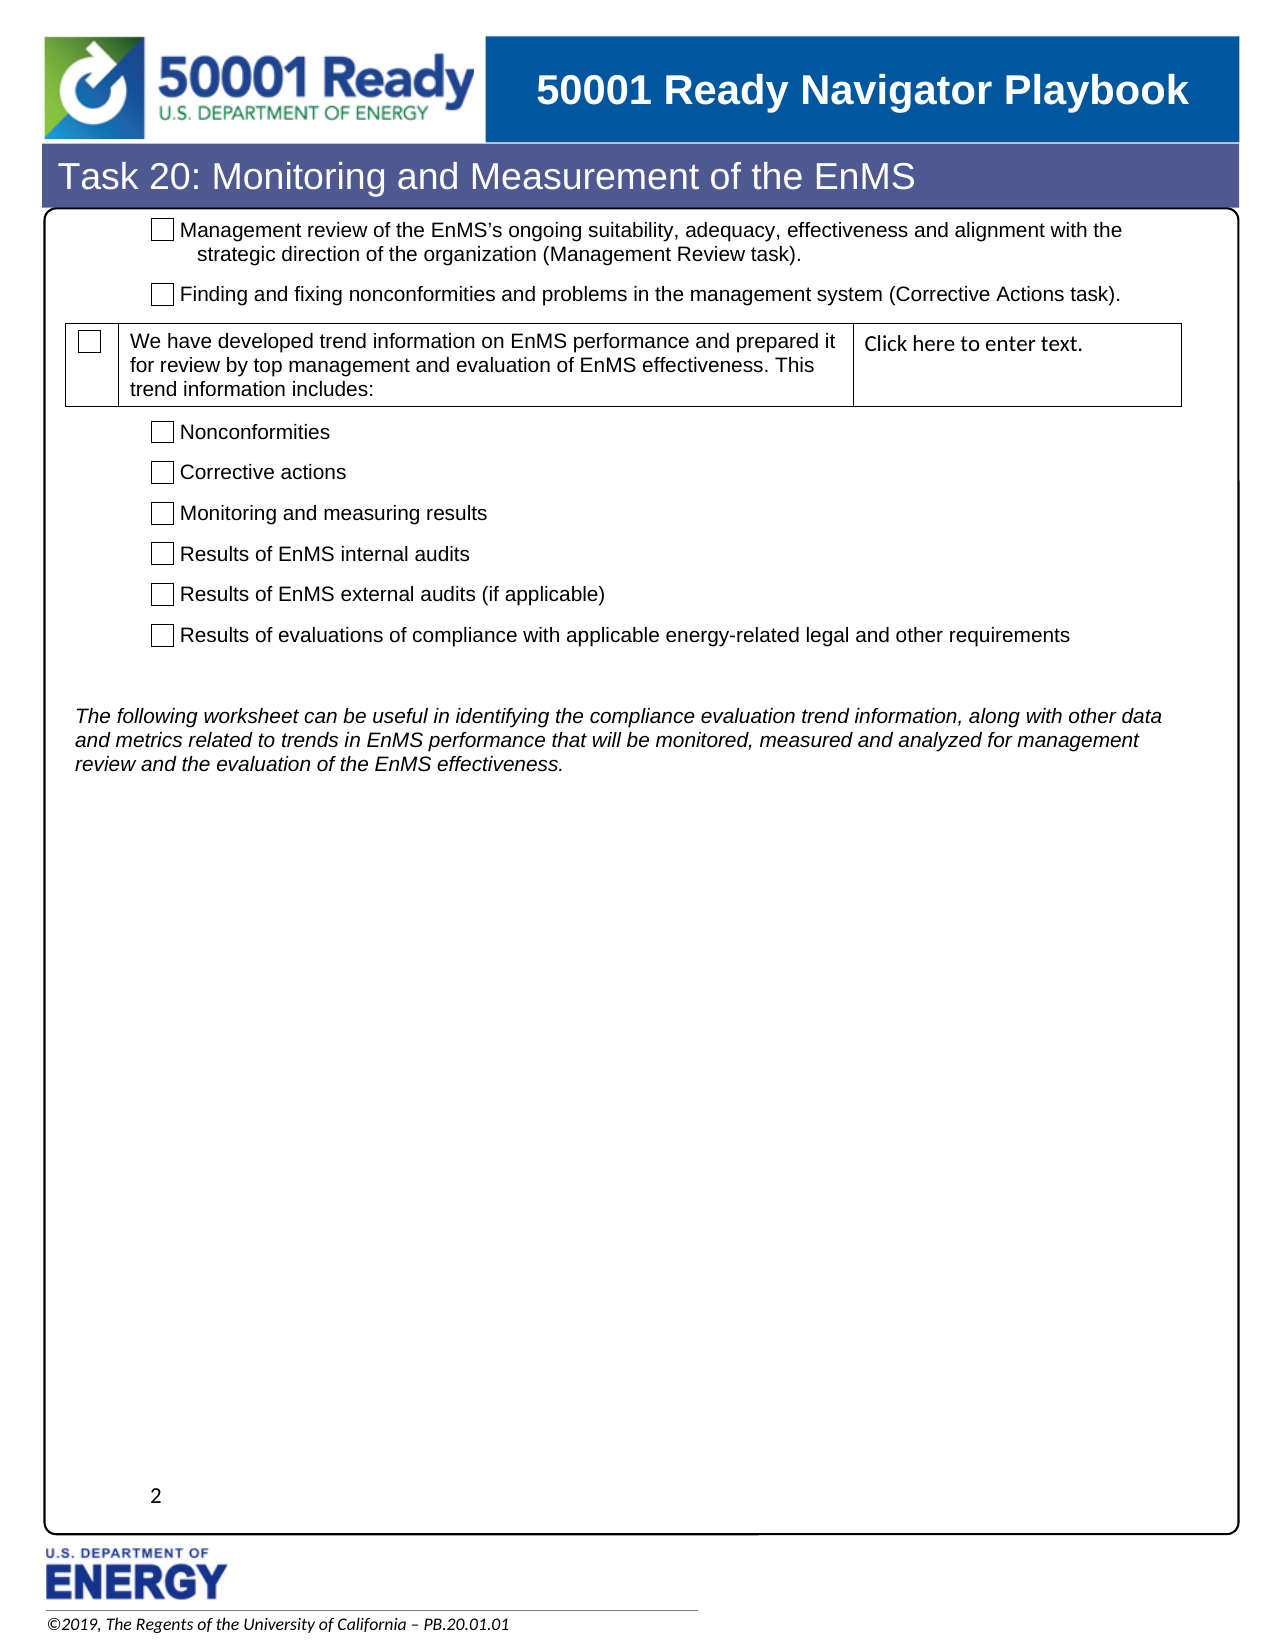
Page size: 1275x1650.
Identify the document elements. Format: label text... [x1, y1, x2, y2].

text Results of evaluations of compliance with applicable energy-related legal and other requirements [150, 623, 1200, 647]
table_header We have developed trend information on EnMS performance and prepared it for review by top management and evaluation of EnMS effectiveness. This trend information includes: [119, 324, 853, 406]
text Corrective actions [150, 460, 1200, 484]
text Monitoring and measuring results [150, 501, 1200, 525]
text Finding and fixing nonconformities and problems in the management system (Corrective Actions task). [150, 282, 1200, 306]
text Results of EnMS external audits (if applicable) [150, 582, 1200, 606]
text Nonconformities [150, 419, 1200, 443]
picture [45, 1547, 228, 1601]
text Management review of the EnMS’s ongoing suitability, adequacy, effectiveness and alignment with the strategic direction of the organization (Management Review task). [150, 217, 1200, 265]
table_header [66, 324, 118, 406]
picture [42, 36, 474, 138]
text The following worksheet can be useful in identifying the compliance evaluation trend information, along with other data and metrics related to trends in EnMS performance that will be monitored, measured and analyzed for management review and the evaluation of the EnMS effectiveness. [75, 704, 1200, 776]
text Results of EnMS internal audits [150, 541, 1200, 565]
